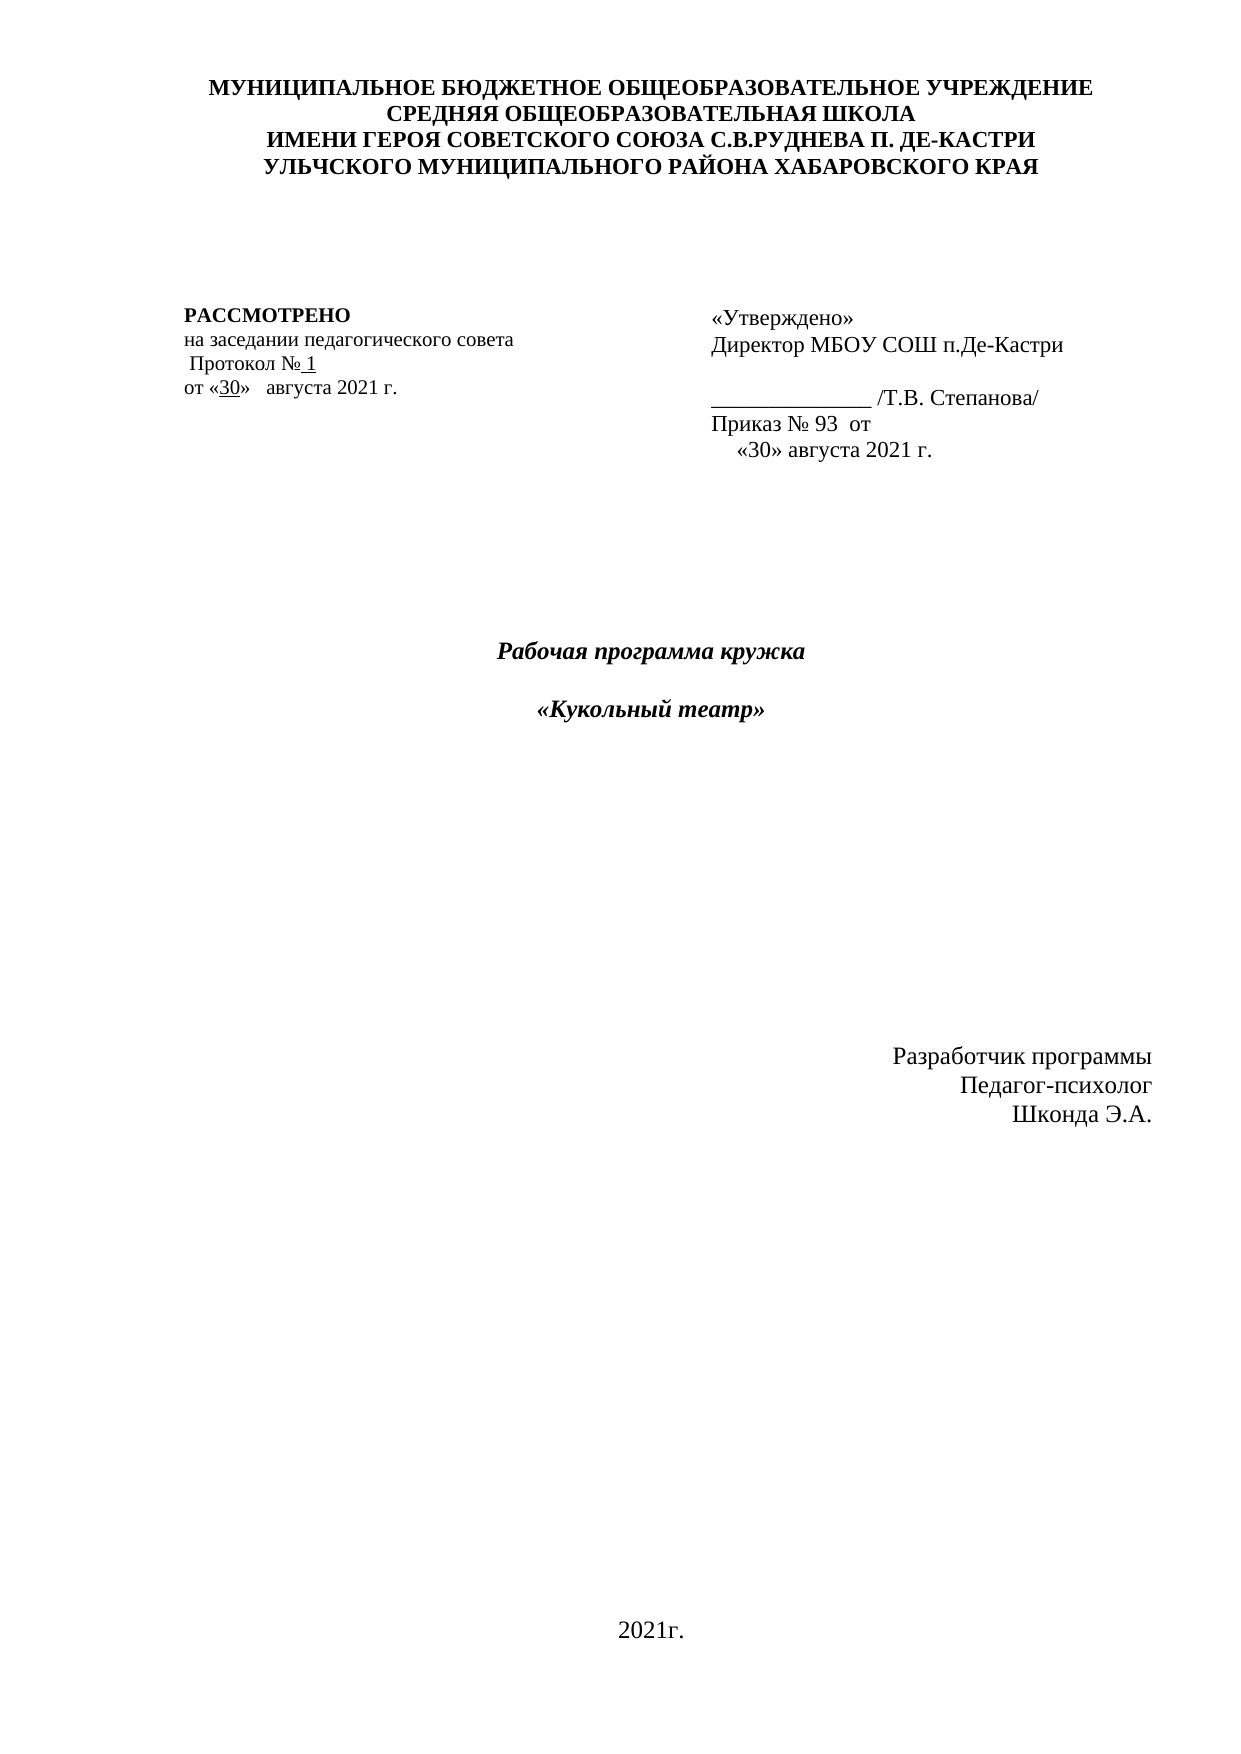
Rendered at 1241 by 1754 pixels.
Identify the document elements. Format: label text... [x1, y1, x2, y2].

text МУНИЦИПАЛЬНОЕ БЮДЖЕТНОЕ ОБЩЕОБРАЗОВАТЕЛЬНОЕ УЧРЕЖДЕНИЕ [150, 74, 1152, 100]
table_header РАССМОТРЕНО на заседании педагогического совета Протокол № 1 от «30» августа 2021 г. [163, 305, 711, 463]
text ИМЕНИ ГЕРОЯ СОВЕТСКОГО СОЮЗА С.В.РУДНЕВА П. ДЕ-КАСТРИ [150, 126, 1152, 153]
table_header «Утверждено» Директор МБОУ СОШ п.Де-Кастри ______________ /Т.В. Степанова/ Приказ № 93 от «30» августа 2021 г. [711, 305, 1213, 463]
text Рабочая программа кружка [150, 636, 1152, 665]
text СРЕДНЯЯ ОБЩЕОБРАЗОВАТЕЛЬНАЯ ШКОЛА [150, 100, 1152, 126]
text УЛЬЧСКОГО МУНИЦИПАЛЬНОГО РАЙОНА ХАБАРОВСКОГО КРАЯ [150, 153, 1152, 179]
text Шконда Э.А. [150, 1099, 1152, 1128]
text «Кукольный театр» [150, 694, 1152, 723]
text Педагог-психолог [150, 1070, 1152, 1099]
text Разработчик программы [150, 1041, 1152, 1070]
text 2021г. [150, 1616, 1152, 1644]
